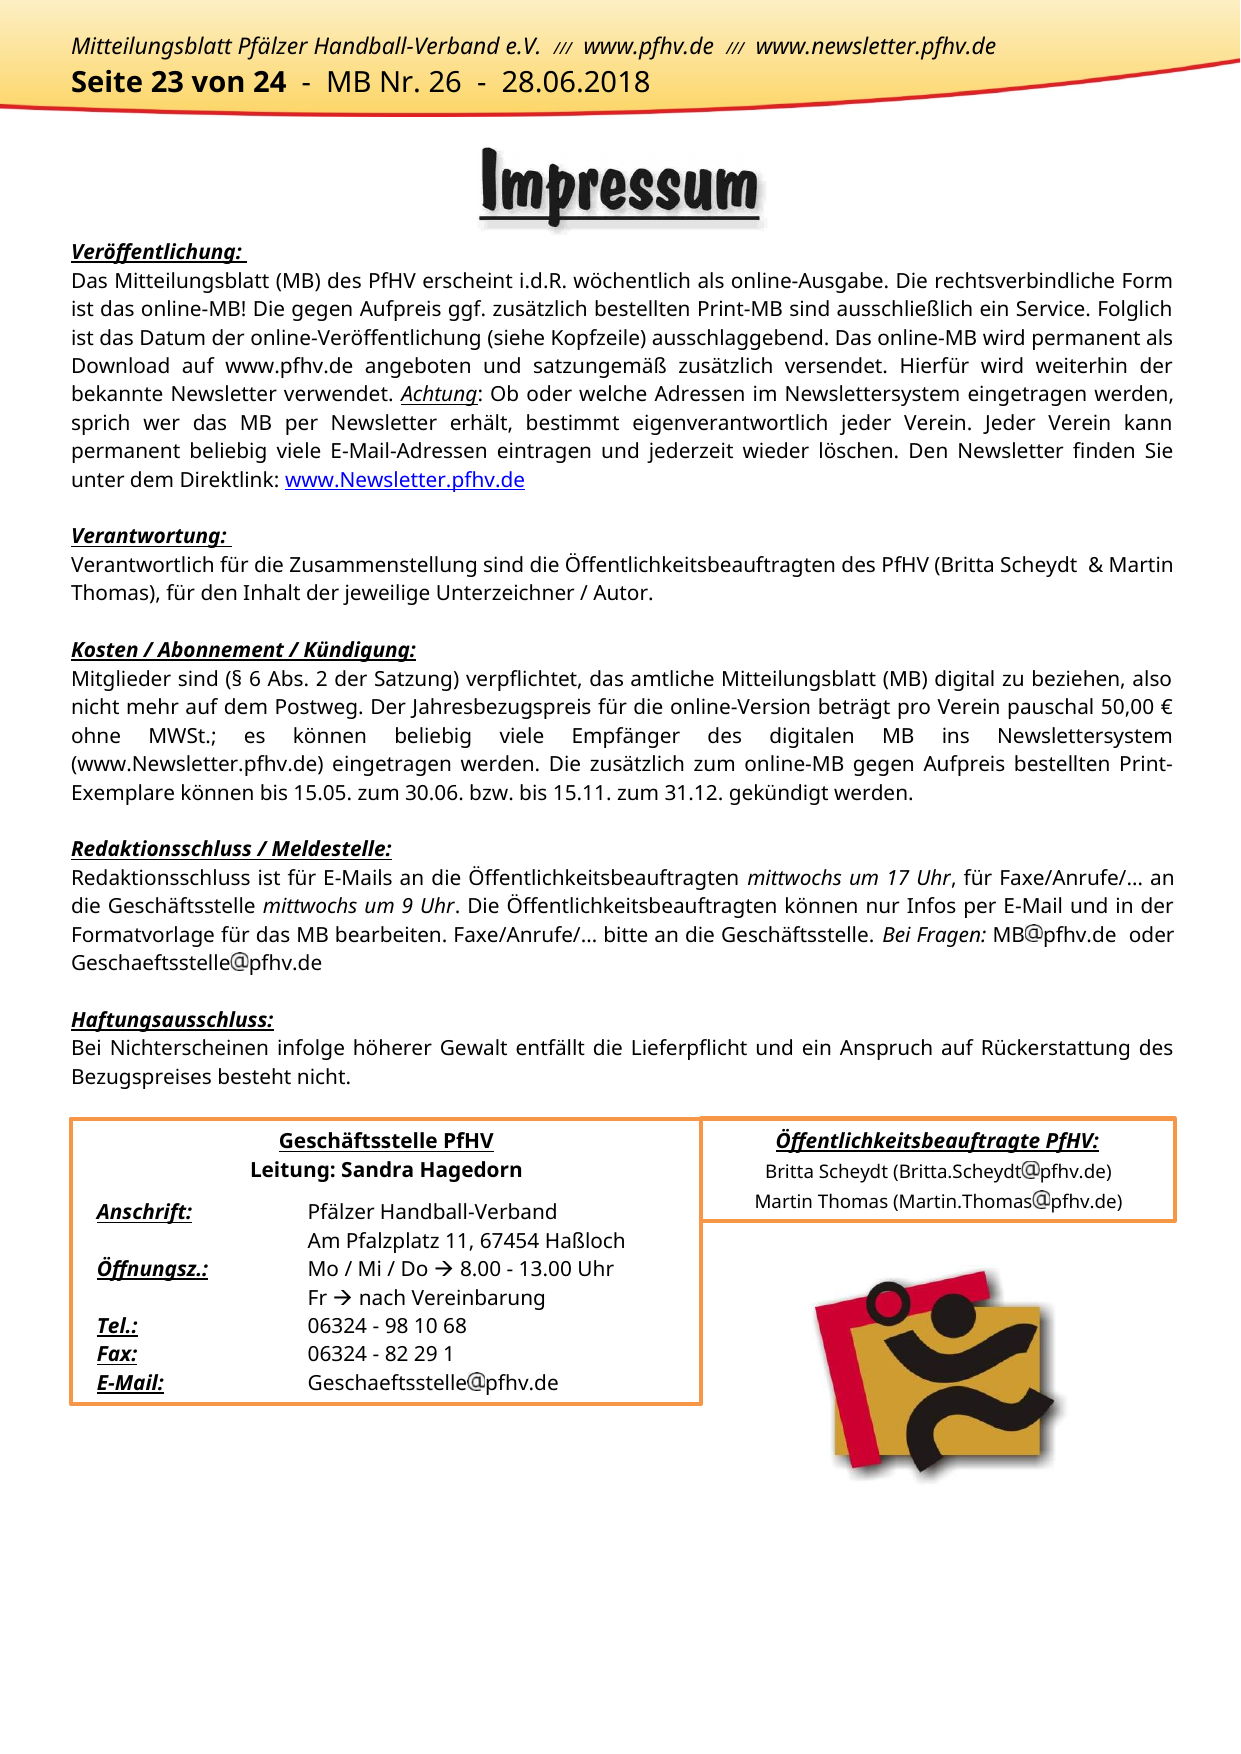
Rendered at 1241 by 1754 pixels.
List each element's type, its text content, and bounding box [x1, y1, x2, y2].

text Kosten / Abonnement / Kündigung: [71, 635, 1175, 664]
picture [477, 147, 769, 238]
picture [467, 1372, 485, 1391]
text Veröffentlichung: [71, 237, 1175, 266]
text Verantwortlich für die Zusammenstellung sind die Öffentlichkeitsbeauftragten des PfHV (Britta Scheydt & Martin Thomas), für den Inhalt der jeweilige Unterzeichner / Autor. [71, 550, 1175, 607]
text Verantwortung: [71, 522, 1175, 550]
picture [1025, 924, 1043, 942]
text Redaktionsschluss / Meldestelle: [71, 834, 1175, 863]
text Haftungsausschluss: [71, 1005, 1175, 1033]
text Mitglieder sind (§ 6 Abs. 2 der Satzung) verpflichtet, das amtliche Mitteilungsblatt (MB) digital zu beziehen, also nicht mehr auf dem Postweg. Der Jahresbezugspreis für die online-Version beträgt pro Verein pauschal 50,00 € ohne MWSt.; es können beliebig viele Empfänger des digitalen MB ins Newslettersystem (www.Newsletter.pfhv.de) eingetragen werden. Die zusätzlich zum online-MB gegen Aufpreis bestellten Print-Exemplare können bis 15.05. zum 30.06. bzw. bis 15.11. zum 31.12. gekündigt werden. [71, 664, 1175, 806]
picture [0, 0, 1241, 117]
text Das Mitteilungsblatt (MB) des PfHV erscheint i.d.R. wöchentlich als online-Ausgabe. Die rechtsverbindliche Form ist das online-MB! Die gegen Aufpreis ggf. zusätzlich bestellten Print-MB sind ausschließlich ein Service. Folglich ist das Datum der online-Veröffentlichung (siehe Kopfzeile) ausschlaggebend. Das online-MB wird permanent als Download auf www.pfhv.de angeboten und satzungemäß zusätzlich versendet. Hierfür wird weiterhin der bekannte Newsletter verwendet. Achtung: Ob oder welche Adressen im Newslettersystem eingetragen werden, sprich wer das MB per Newsletter erhält, bestimmt eigenverantwortlich jeder Verein. Jeder Verein kann permanent beliebig viele E-Mail-Adressen eintragen und jederzeit wieder löschen. Den Newsletter finden Sie unter dem Direktlink: www.Newsletter.pfhv.de [71, 266, 1175, 493]
picture [810, 1265, 1070, 1487]
text Bei Nichterscheinen infolge höherer Gewalt entfällt die Lieferpflicht und ein Anspruch auf Rückerstattung des Bezugspreises besteht nicht. [71, 1033, 1175, 1090]
picture [1032, 1190, 1051, 1209]
text Redaktionsschluss ist für E-Mails an die Öffentlichkeitsbeauftragten mittwochs um 17 Uhr, für Faxe/Anrufe/… an die Geschäftsstelle mittwochs um 9 Uhr. Die Öffentlichkeitsbeauftragten können nur Infos per E-Mail und in der Formatvorlage für das MB bearbeiten. Faxe/Anrufe/… bitte an die Geschäftsstelle. Bei Fragen: MBpfhv.de oder Geschaeftsstellepfhv.de [71, 863, 1175, 977]
picture [230, 952, 249, 971]
picture [1021, 1161, 1040, 1179]
